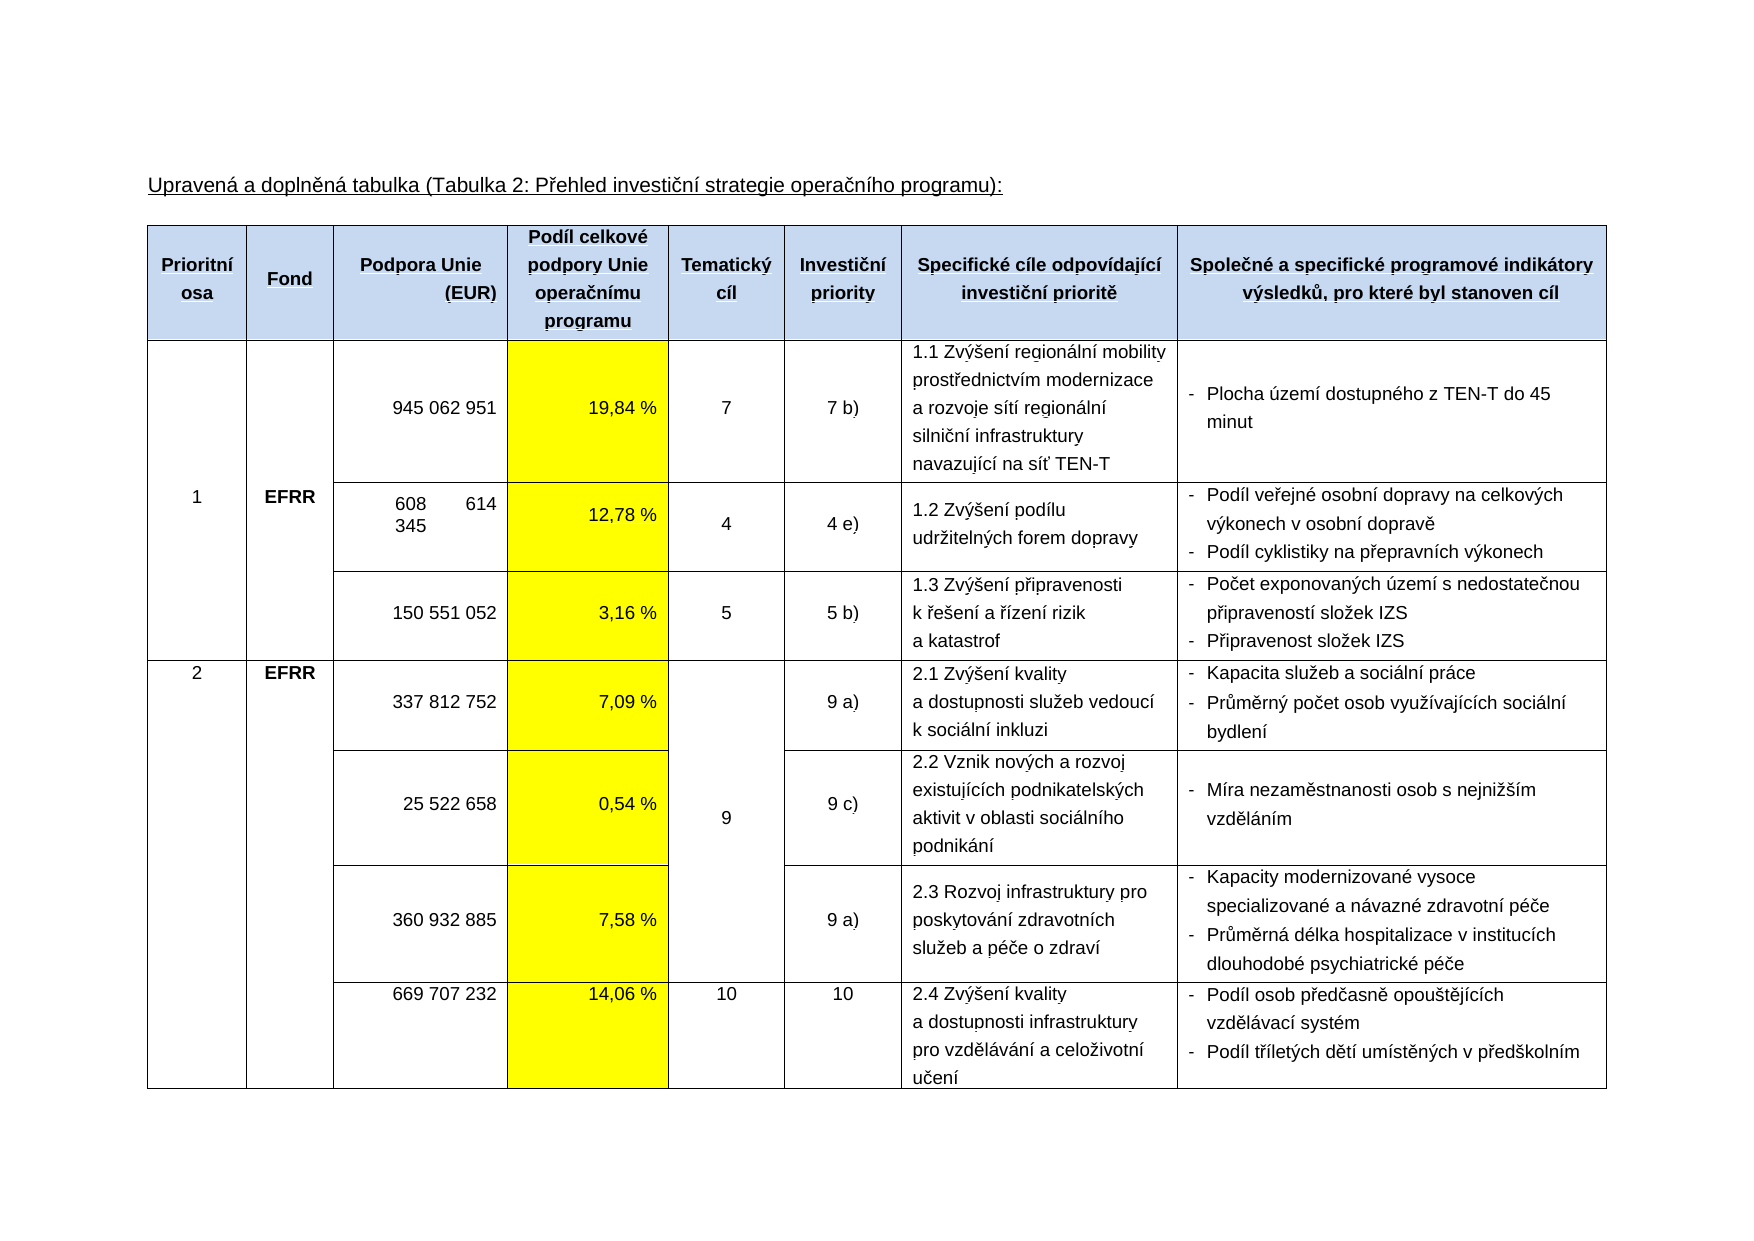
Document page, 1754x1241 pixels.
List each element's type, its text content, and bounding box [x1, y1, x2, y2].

table_cell 337 812 752 [334, 661, 507, 750]
table_cell Kapacita služeb a sociální práce Průměrný počet osob využívajících sociální bydlení [1178, 661, 1606, 750]
table_header Tematický cíl [669, 226, 784, 339]
table_cell 9 a) [785, 661, 901, 750]
table_cell Počet exponovaných území s nedostatečnou připraveností složek IZS Připravenost složek IZS [1178, 572, 1606, 660]
table_cell 4 e) [785, 483, 901, 571]
table_header Investiční priority [785, 226, 901, 339]
table_cell 360 932 885 [334, 866, 507, 982]
table_cell EFRR [247, 661, 333, 1088]
table_cell 9 a) [785, 866, 901, 982]
table_cell 7,09 % [508, 661, 668, 750]
table_cell 7 b) [785, 341, 901, 482]
table_cell 1.2 Zvýšení podílu udržitelných forem dopravy [902, 483, 1177, 571]
table_cell 7,58 % [508, 866, 668, 982]
table_cell 2.4 Zvýšení kvality a dostupnosti infrastruktury pro vzdělávání a celoživotní učení [902, 983, 1177, 1088]
table_cell 5 b) [785, 572, 901, 660]
table_cell 12,78 % [508, 483, 668, 571]
table_cell 3,16 % [508, 572, 668, 660]
table_cell 19,84 % [508, 341, 668, 482]
table_cell 14,06 % [508, 983, 668, 1088]
table_cell 2.3 Rozvoj infrastruktury pro poskytování zdravotních služeb a péče o zdraví [902, 866, 1177, 982]
table_cell 9 c) [785, 751, 901, 864]
table_cell 1 [148, 341, 246, 660]
table_header Specifické cíle odpovídající investiční prioritě [902, 226, 1177, 339]
table_cell 150 551 052 [334, 572, 507, 660]
table_cell 608 614 345 [334, 483, 507, 571]
table_cell 7 [669, 341, 784, 482]
table_header Fond [247, 226, 333, 339]
table_cell 9 [669, 661, 784, 982]
table_cell Plocha území dostupného z TEN-T do 45 minut [1178, 341, 1606, 482]
table_cell 10 [669, 983, 784, 1088]
table_cell 945 062 951 [334, 341, 507, 482]
table_header Podpora Unie (EUR) [334, 226, 507, 339]
table_cell 0,54 % [508, 751, 668, 864]
text Upravená a doplněná tabulka (Tabulka 2: Přehled investiční strategie operačního programu): [148, 173, 1606, 197]
table_cell 2 [148, 661, 246, 1088]
table_cell 2.2 Vznik nových a rozvoj existujících podnikatelských aktivit v oblasti sociálního podnikání [902, 751, 1177, 864]
table_cell EFRR [247, 341, 333, 660]
table_header Společné a specifické programové indikátory výsledků, pro které byl stanoven cíl [1178, 226, 1606, 339]
table_cell Podíl osob předčasně opouštějících vzdělávací systém Podíl tříletých dětí umístěných v předškolním zařízení [1178, 983, 1606, 1088]
table_cell 5 [669, 572, 784, 660]
table_cell Podíl veřejné osobní dopravy na celkových výkonech v osobní dopravě Podíl cyklistiky na přepravních výkonech [1178, 483, 1606, 571]
table_cell 4 [669, 483, 784, 571]
table_cell Míra nezaměstnanosti osob s nejnižším vzděláním [1178, 751, 1606, 864]
table_cell 25 522 658 [334, 751, 507, 864]
table_cell 669 707 232 [334, 983, 507, 1088]
table_cell 1.3 Zvýšení připravenosti k řešení a řízení rizik a katastrof [902, 572, 1177, 660]
table_header Prioritní osa [148, 226, 246, 339]
table_cell 1.1 Zvýšení regionální mobility prostřednictvím modernizace a rozvoje sítí regionální silniční infrastruktury navazující na síť TEN-T [902, 341, 1177, 482]
table_cell 10 [785, 983, 901, 1088]
table_cell 2.1 Zvýšení kvality a dostupnosti služeb vedoucí k sociální inkluzi [902, 661, 1177, 750]
table_header Podíl celkové podpory Unie operačnímu programu [508, 226, 668, 339]
table_cell Kapacity modernizované vysoce specializované a návazné zdravotní péče Průměrná délka hospitalizace v institucích dlouhodobé psychiatrické péče [1178, 866, 1606, 982]
